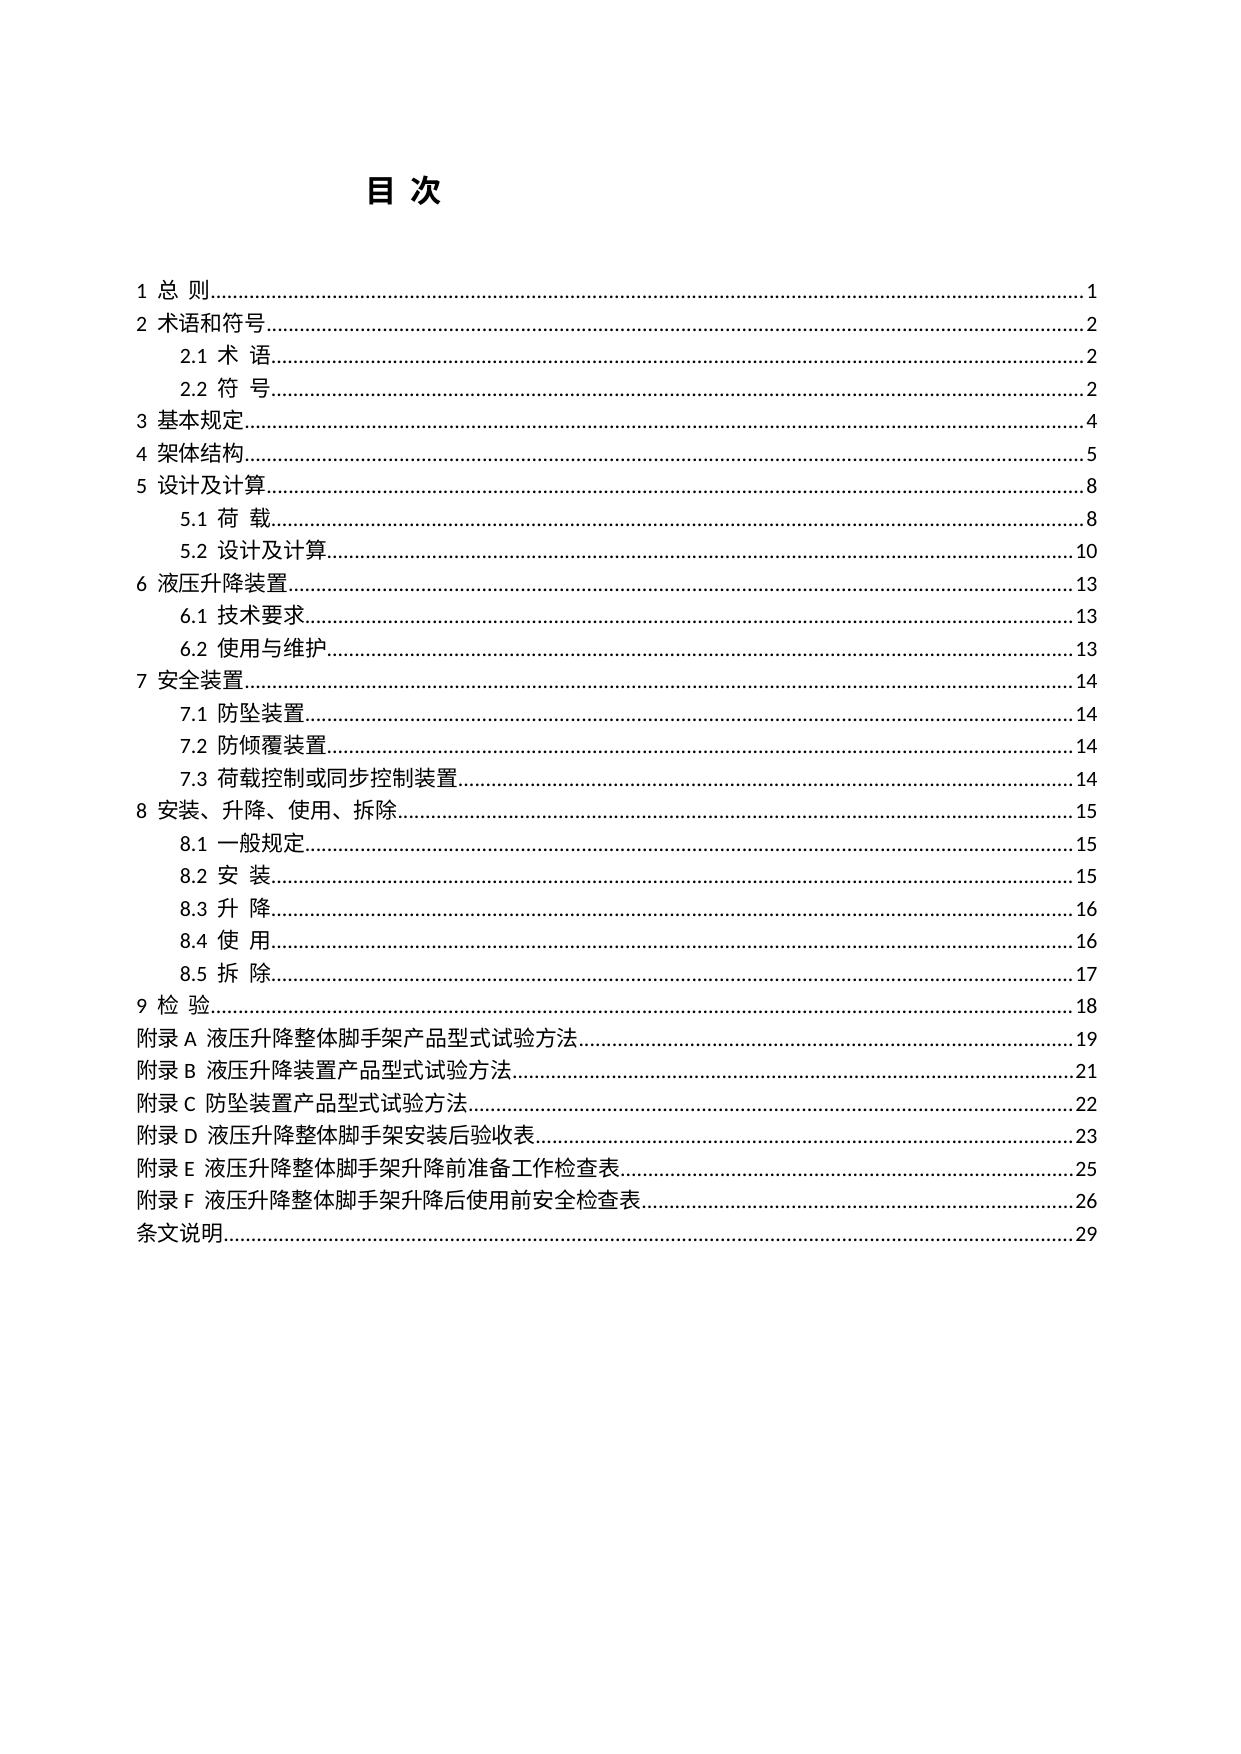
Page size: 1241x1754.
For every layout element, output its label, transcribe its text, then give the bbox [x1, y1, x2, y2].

text 6.1 技术要求 13 [179, 598, 1098, 630]
text 附录F 液压升降整体脚手架升降后使用前安全检查表 26 [136, 1183, 1098, 1215]
text 附录C 防坠装置产品型式试验方法 22 [136, 1085, 1098, 1118]
text 5.1 荷 载 8 [179, 500, 1098, 533]
text 6.2 使用与维护 13 [179, 630, 1098, 663]
text 条文说明 29 [136, 1215, 1098, 1248]
text 4 架体结构 5 [136, 435, 1098, 468]
text 8.4 使 用 16 [179, 923, 1098, 955]
text 8.3 升 降 16 [179, 890, 1098, 923]
text 5 设计及计算 8 [136, 468, 1098, 500]
text 目 次 [136, 156, 1098, 221]
text 附录A 液压升降整体脚手架产品型式试验方法 19 [136, 1020, 1098, 1053]
text 2.2 符 号 2 [179, 370, 1098, 403]
text 8.5 拆 除 17 [179, 955, 1098, 988]
text 8.1 一般规定 15 [179, 825, 1098, 858]
text 附录E 液压升降整体脚手架升降前准备工作检查表 25 [136, 1150, 1098, 1183]
text 6 液压升降装置 13 [136, 565, 1098, 598]
text 5.2 设计及计算 10 [179, 533, 1098, 565]
text 7.1 防坠装置 14 [179, 695, 1098, 728]
text 3 基本规定 4 [136, 403, 1098, 435]
text 7.3 荷载控制或同步控制装置 14 [179, 760, 1098, 793]
text 附录B 液压升降装置产品型式试验方法 21 [136, 1053, 1098, 1085]
text 7.2 防倾覆装置 14 [179, 728, 1098, 760]
text 2.1 术 语 2 [179, 338, 1098, 370]
text 附录D 液压升降整体脚手架安装后验收表 23 [136, 1118, 1098, 1150]
text 7 安全装置 14 [136, 663, 1098, 695]
text 1 总 则 1 [136, 273, 1098, 305]
text 2 术语和符号 2 [136, 305, 1098, 338]
text 8 安装、升降、使用、拆除 15 [136, 793, 1098, 825]
text 9 检 验 18 [136, 988, 1098, 1020]
text 8.2 安 装 15 [179, 858, 1098, 890]
